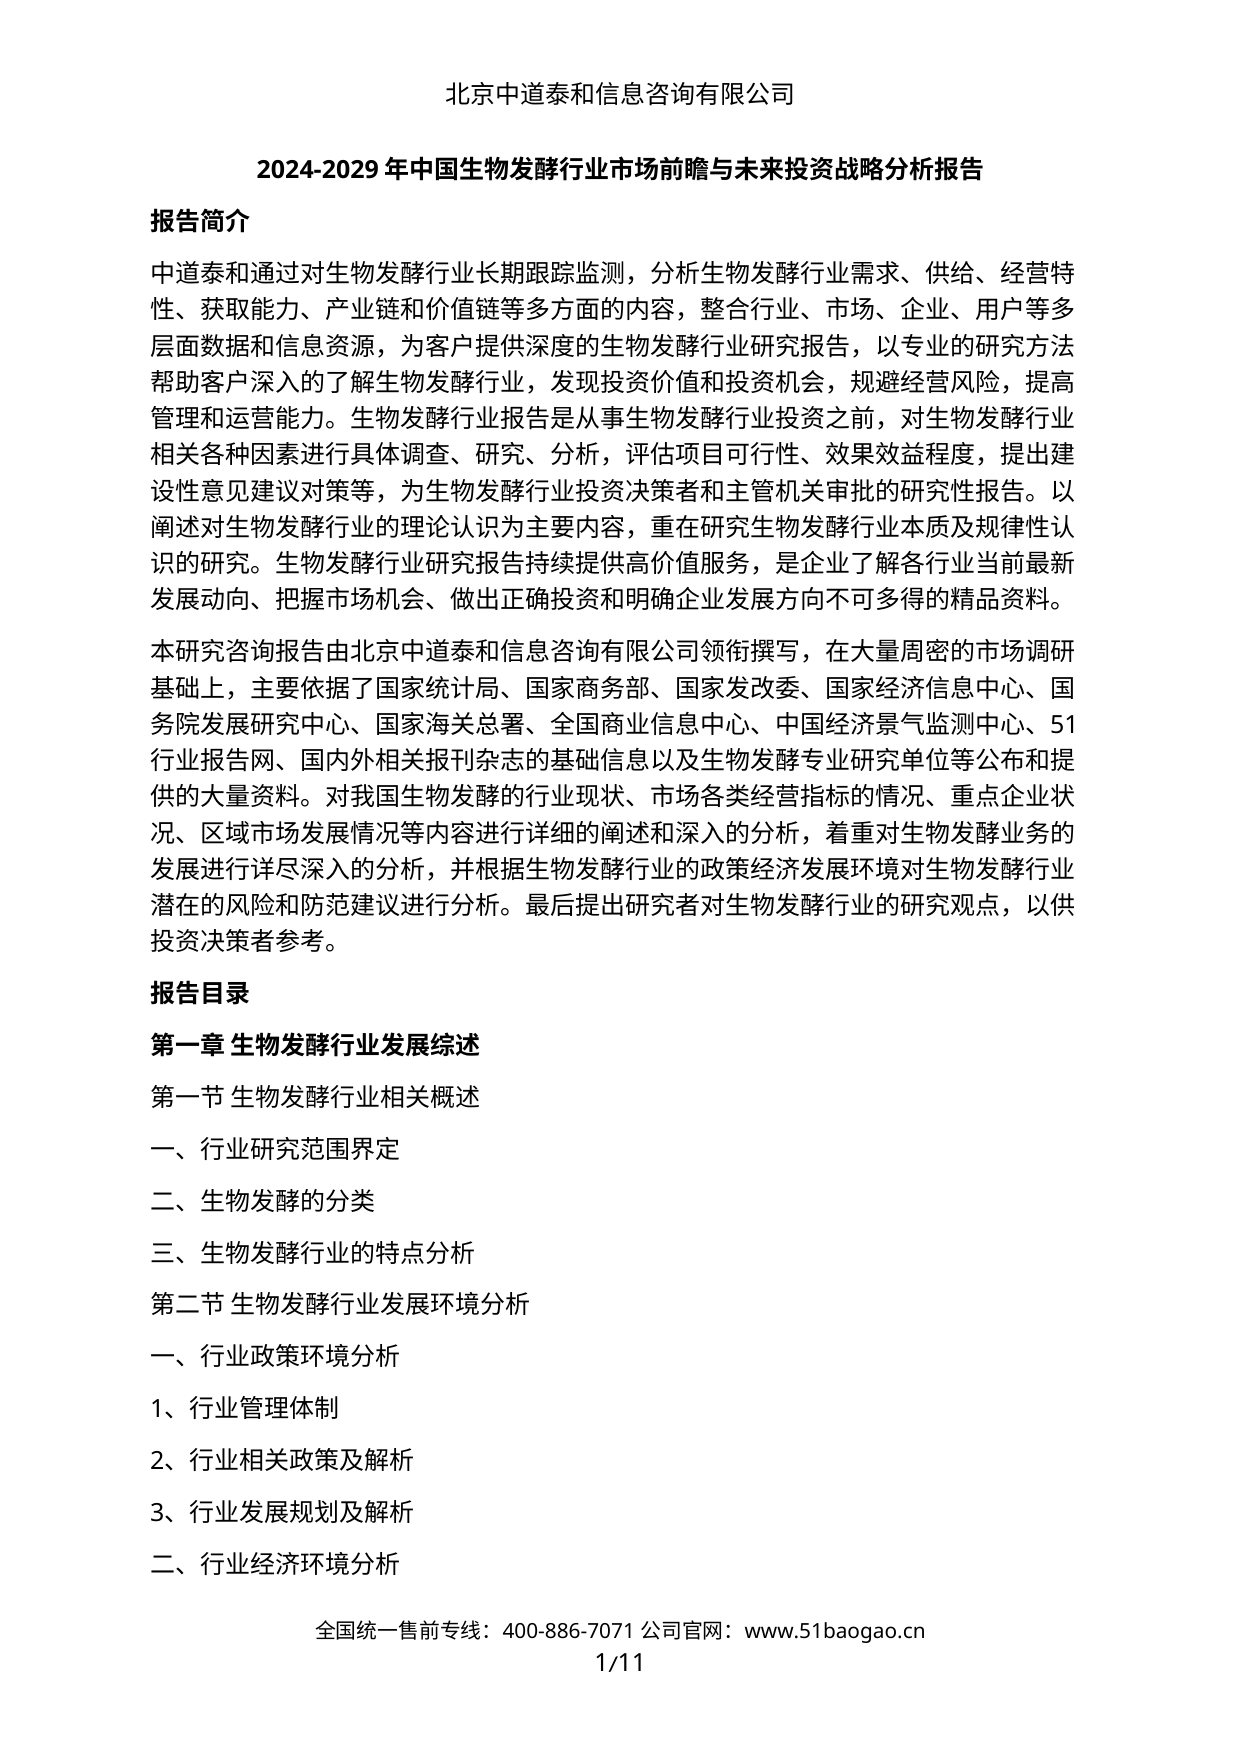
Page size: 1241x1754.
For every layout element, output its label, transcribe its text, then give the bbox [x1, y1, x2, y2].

text 2024-2029年中国生物发酵行业市场前瞻与未来投资战略分析报告 [150, 150, 1090, 186]
text 第一章 生物发酵行业发展综述 [150, 1026, 1090, 1062]
text 报告简介 [150, 202, 1090, 238]
text 2、行业相关政策及解析 [150, 1441, 1090, 1477]
text 一、行业政策环境分析 [150, 1337, 1090, 1373]
text 1、行业管理体制 [150, 1389, 1090, 1425]
text 二、行业经济环境分析 [150, 1544, 1090, 1581]
text 一、行业研究范围界定 [150, 1129, 1090, 1166]
text 3、行业发展规划及解析 [150, 1492, 1090, 1529]
text 二、生物发酵的分类 [150, 1181, 1090, 1217]
text 中道泰和通过对生物发酵行业长期跟踪监测，分析生物发酵行业需求、供给、经营特性、获取能力、产业链和价值链等多方面的内容，整合行业、市场、企业、用户等多层面数据和信息资源，为客户提供深度的生物发酵行业研究报告，以专业的研究方法帮助客户深入的了解生物发酵行业，发现投资价值和投资机会，规避经营风险，提高管理和运营能力。生物发酵行业报告是从事生物发酵行业投资之前，对生物发酵行业相关各种因素进行具体调查、研究、分析，评估项目可行性、效果效益程度，提出建设性意见建议对策等，为生物发酵行业投资决策者和主管机关审批的研究性报告。以阐述对生物发酵行业的理论认识为主要内容，重在研究生物发酵行业本质及规律性认识的研究。生物发酵行业研究报告持续提供高价值服务，是企业了解各行业当前最新发展动向、把握市场机会、做出正确投资和明确企业发展方向不可多得的精品资料。 [150, 254, 1090, 616]
text 第二节 生物发酵行业发展环境分析 [150, 1285, 1090, 1321]
text 第一节 生物发酵行业相关概述 [150, 1077, 1090, 1114]
text 本研究咨询报告由北京中道泰和信息咨询有限公司领衔撰写，在大量周密的市场调研基础上，主要依据了国家统计局、国家商务部、国家发改委、国家经济信息中心、国务院发展研究中心、国家海关总署、全国商业信息中心、中国经济景气监测中心、51行业报告网、国内外相关报刊杂志的基础信息以及生物发酵专业研究单位等公布和提供的大量资料。对我国生物发酵的行业现状、市场各类经营指标的情况、重点企业状况、区域市场发展情况等内容进行详细的阐述和深入的分析，着重对生物发酵业务的发展进行详尽深入的分析，并根据生物发酵行业的政策经济发展环境对生物发酵行业潜在的风险和防范建议进行分析。最后提出研究者对生物发酵行业的研究观点，以供投资决策者参考。 [150, 632, 1090, 958]
text 报告目录 [150, 974, 1090, 1010]
text 三、生物发酵行业的特点分析 [150, 1233, 1090, 1269]
